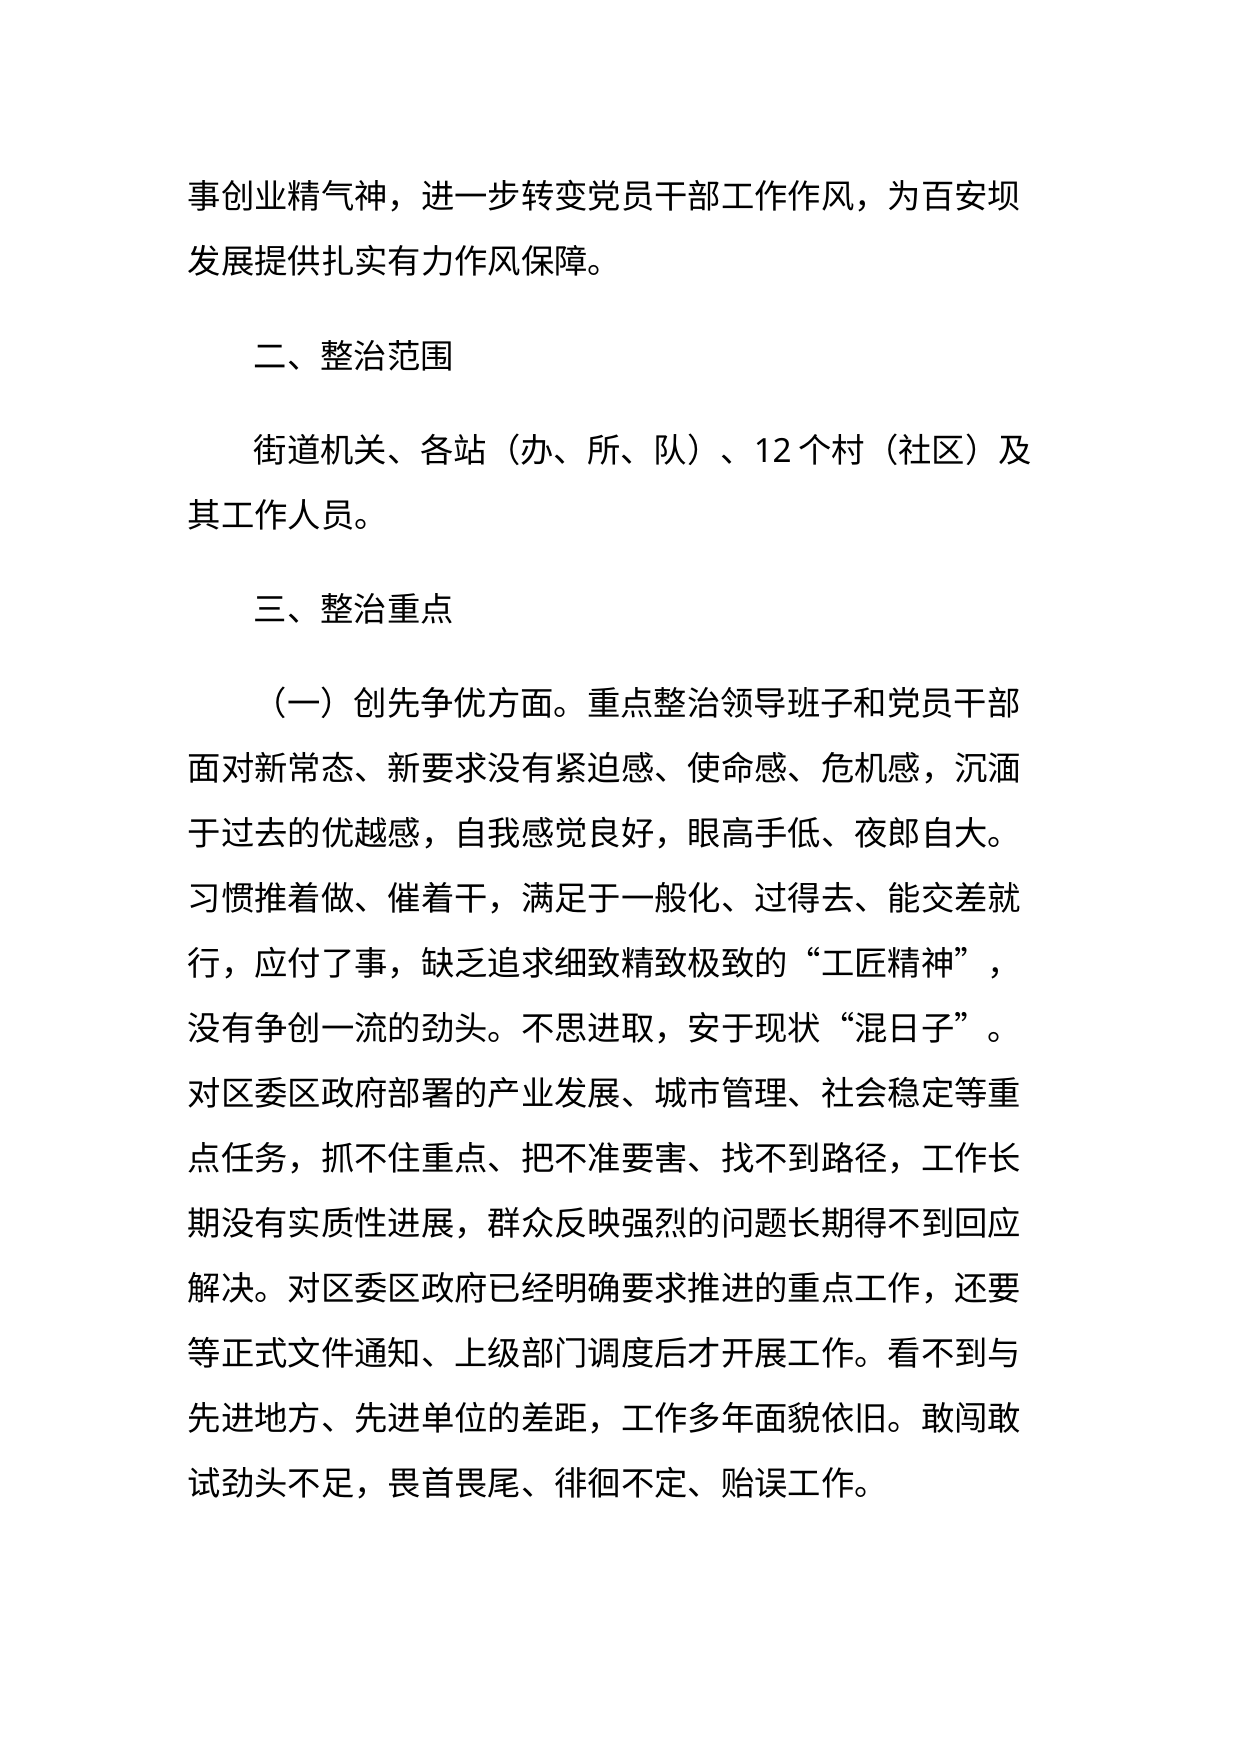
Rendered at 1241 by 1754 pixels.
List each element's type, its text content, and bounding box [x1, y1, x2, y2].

text 二、整治范围 [187, 321, 1053, 386]
text 街道机关、各站（办、所、队）、12个村（社区）及其工作人员。 [187, 415, 1053, 545]
text 三、整治重点 [187, 574, 1053, 639]
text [187, 162, 1053, 292]
text （一）创先争优方面。重点整治领导班子和党员干部面对新常态、新要求没有紧迫感、使命感、危机感，沉湎于过去的优越感，自我感觉良好，眼高手低、夜郎自大。习惯推着做、催着干，满足于一般化、过得去、能交差就行，应付了事，缺乏追求细致精致极致的“工匠精神”，没有争创一流的劲头。不思进取，安于现状“混日子”。对区委区政府部署的产业发展、城市管理、社会稳定等重点任务，抓不住重点、把不准要害、找不到路径，工作长期没有实质性进展，群众反映强烈的问题长期得不到回应解决。对区委区政府已经明确要求推进的重点工作，还要等正式文件通知、上级部门调度后才开展工作。看不到与先进地方、先进单位的差距，工作多年面貌依旧。敢闯敢试劲头不足，畏首畏尾、徘徊不定、贻误工作。 [187, 669, 1053, 1514]
